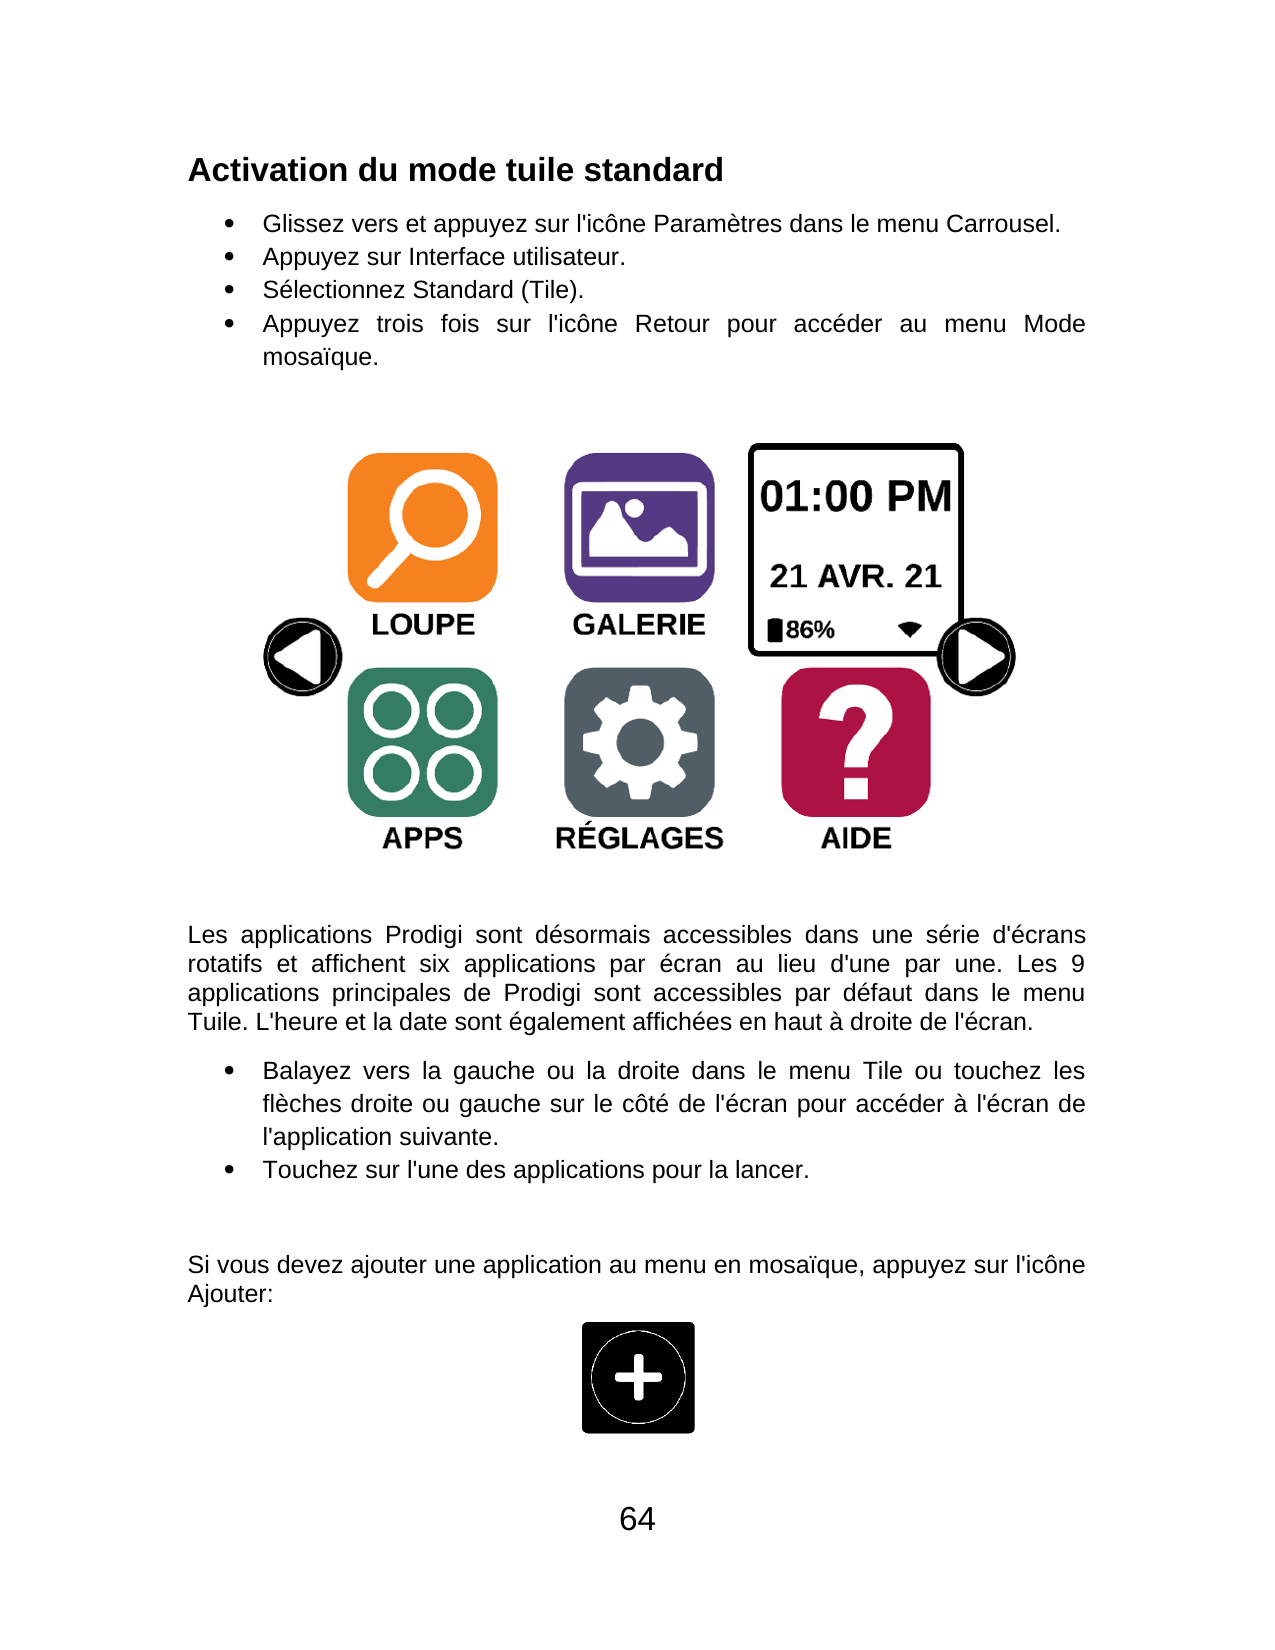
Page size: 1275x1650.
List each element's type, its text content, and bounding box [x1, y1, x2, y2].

picture [251, 436, 1024, 867]
list Touchez sur l'une des applications pour la lancer. [225, 1155, 1087, 1184]
picture [575, 1320, 701, 1436]
list Appuyez sur Interface utilisateur. [225, 242, 1087, 271]
list Glissez vers et appuyez sur l'icône Paramètres dans le menu Carrousel. [225, 209, 1087, 238]
list Appuyez trois fois sur l'icône Retour pour accéder au menu Mode mosaïque. [225, 309, 1087, 371]
text Les applications Prodigi sont désormais accessibles dans une série d'écrans rotatifs et affichent six applications par écran au lieu d'une par une. Les 9 applications principales de Prodigi sont accessibles par défaut dans le menu Tuile. L'heure et la date sont également affichées en haut à droite de l'écran. [187, 920, 1087, 1035]
text Si vous devez ajouter une application au menu en mosaïque, appuyez sur l'icône Ajouter: [187, 1250, 1087, 1308]
text Activation du mode tuile standard [187, 150, 1087, 188]
list Balayez vers la gauche ou la droite dans le menu Tile ou touchez les flèches droite ou gauche sur le côté de l'écran pour accéder à l'écran de l'application suivante. [225, 1056, 1087, 1151]
list Sélectionnez Standard (Tile). [225, 276, 1087, 304]
